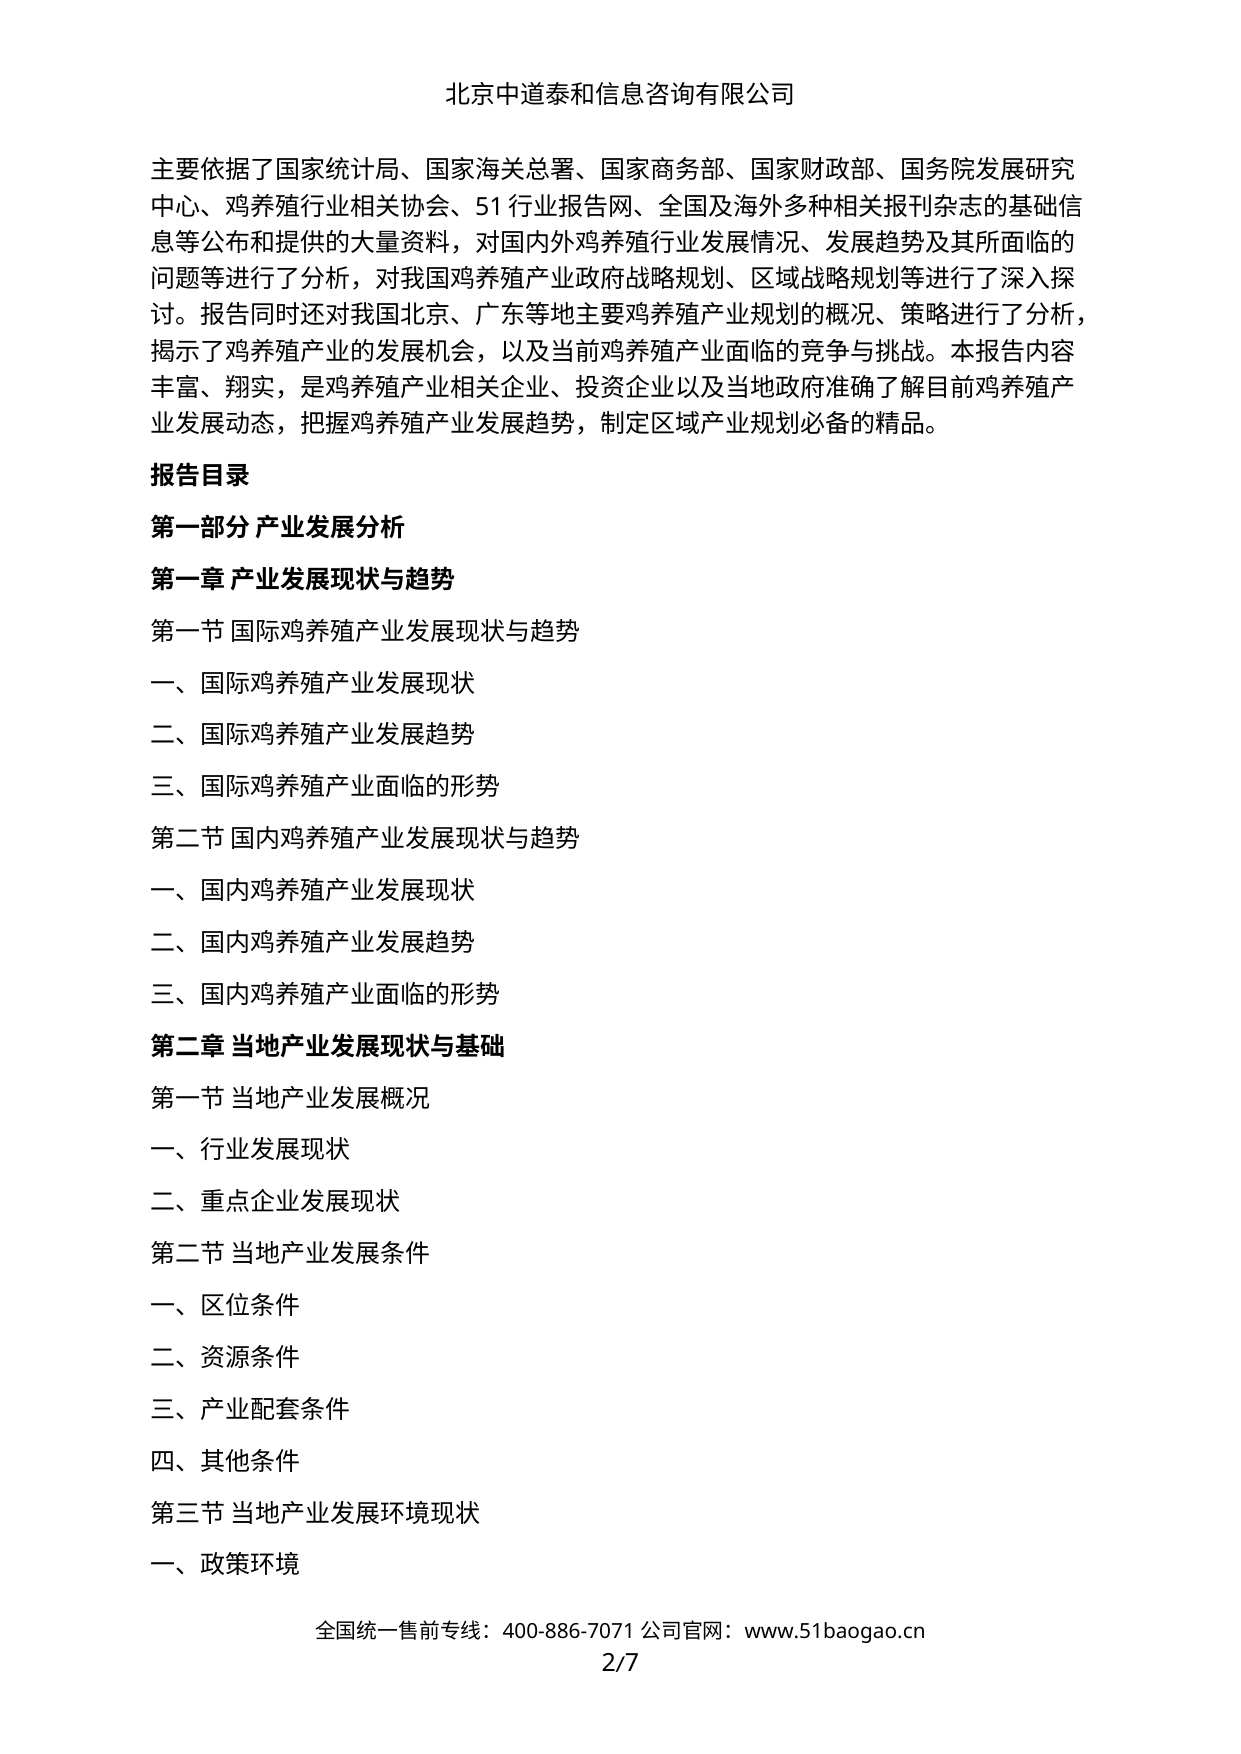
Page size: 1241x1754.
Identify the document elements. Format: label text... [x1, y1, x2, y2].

text 二、国内鸡养殖产业发展趋势 [150, 922, 1090, 959]
text 第一章 产业发展现状与趋势 [150, 559, 1090, 596]
text 二、国际鸡养殖产业发展趋势 [150, 715, 1090, 751]
text 三、国内鸡养殖产业面临的形势 [150, 974, 1090, 1011]
text 一、国际鸡养殖产业发展现状 [150, 663, 1090, 699]
text 第二章 当地产业发展现状与基础 [150, 1026, 1090, 1062]
text 一、政策环境 [150, 1545, 1090, 1581]
text 一、区位条件 [150, 1286, 1090, 1322]
text 二、重点企业发展现状 [150, 1182, 1090, 1218]
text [150, 150, 1090, 440]
text 三、产业配套条件 [150, 1389, 1090, 1426]
text 二、资源条件 [150, 1337, 1090, 1374]
text 一、行业发展现状 [150, 1130, 1090, 1166]
text 三、国际鸡养殖产业面临的形势 [150, 767, 1090, 803]
text 第三节 当地产业发展环境现状 [150, 1493, 1090, 1529]
text 第二节 当地产业发展条件 [150, 1234, 1090, 1270]
text 第一节 国际鸡养殖产业发展现状与趋势 [150, 611, 1090, 647]
text 一、国内鸡养殖产业发展现状 [150, 871, 1090, 907]
text 报告目录 [150, 456, 1090, 492]
text 第一部分 产业发展分析 [150, 507, 1090, 544]
text 第一节 当地产业发展概况 [150, 1078, 1090, 1114]
text 四、其他条件 [150, 1441, 1090, 1477]
text 第二节 国内鸡养殖产业发展现状与趋势 [150, 819, 1090, 855]
